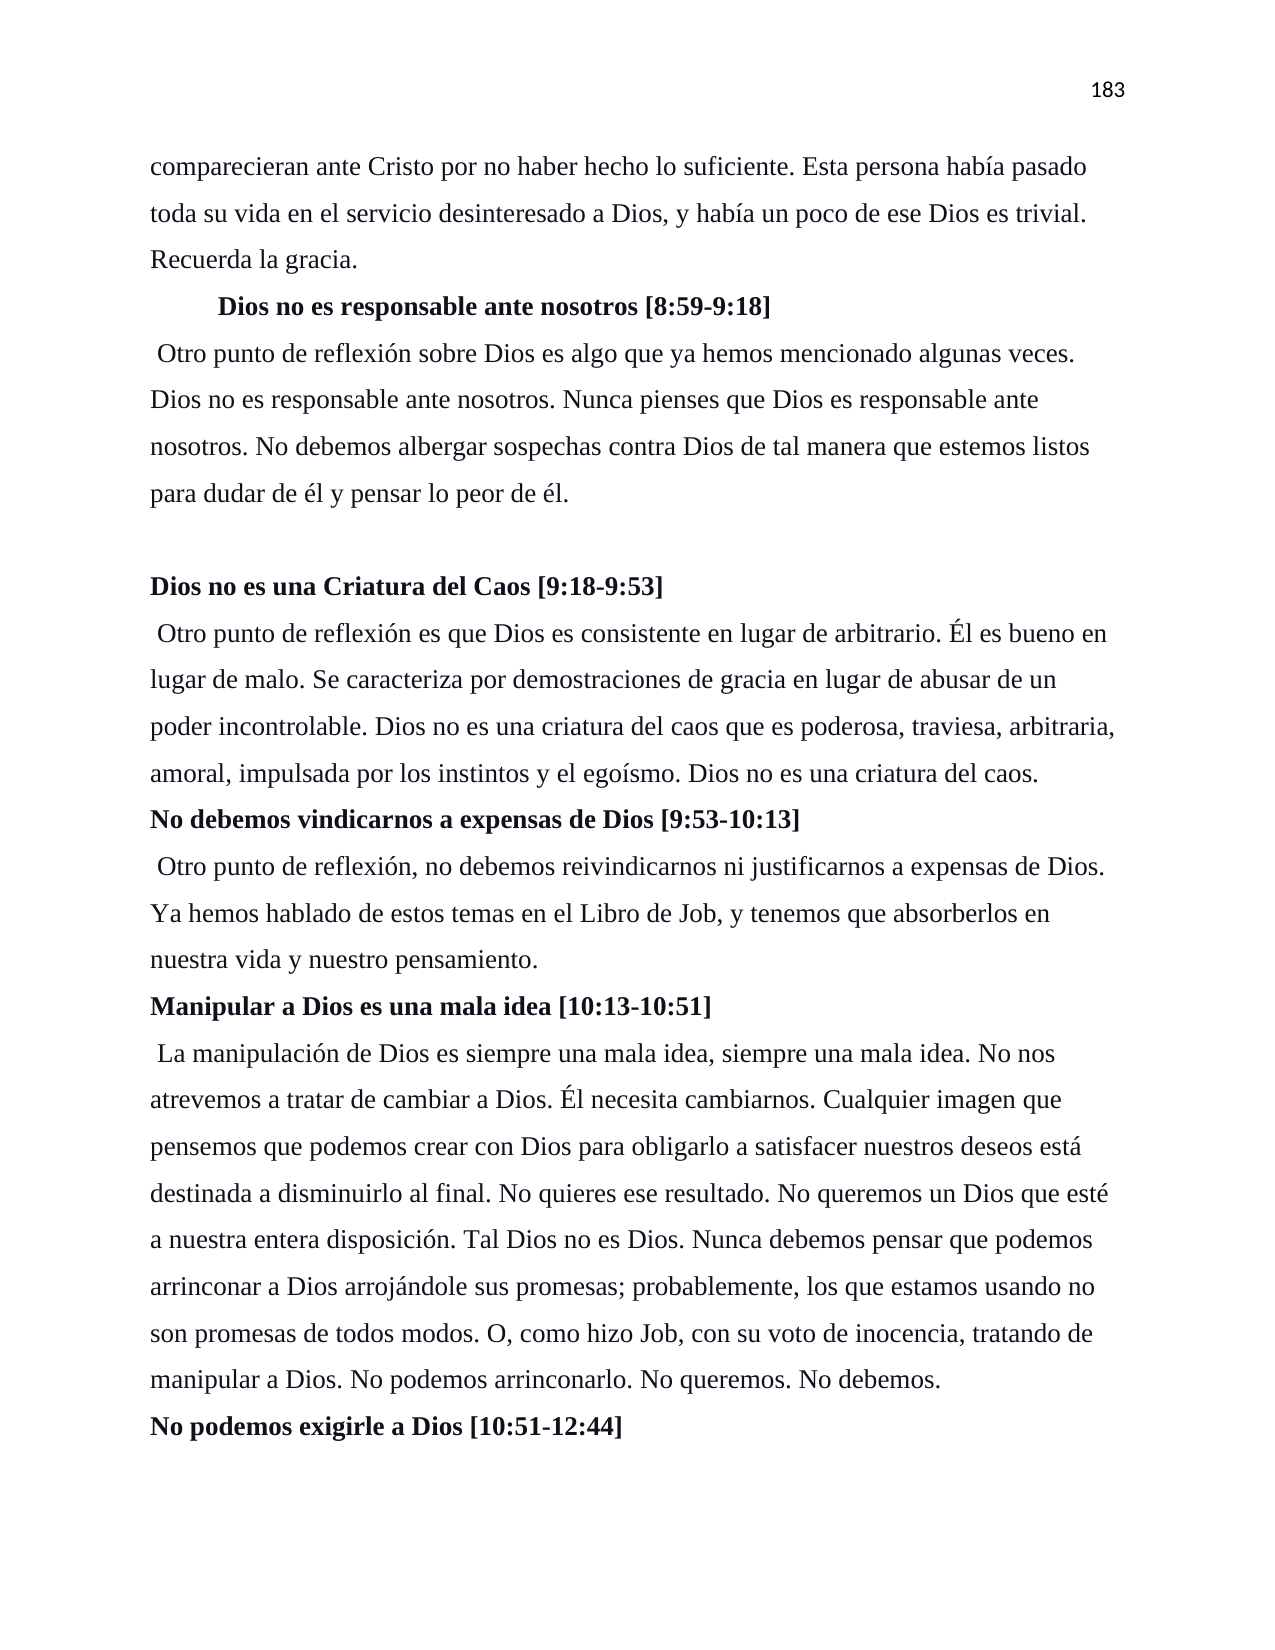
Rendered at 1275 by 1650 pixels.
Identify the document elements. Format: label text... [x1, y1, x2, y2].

text Manipular a Dios es una mala idea [10:13-10:51] [150, 990, 1125, 1021]
text Otro punto de reflexión, no debemos reivindicarnos ni justificarnos a expensas de Dios. Ya hemos hablado de estos temas en el Libro de Job, y tenemos que absorberlos en nuestra vida y nuestro pensamiento. [150, 850, 1125, 974]
text Dios no es responsable ante nosotros [8:59-9:18] [150, 290, 1125, 321]
text No debemos vindicarnos a expensas de Dios [9:53-10:13] [150, 803, 1125, 834]
text Otro punto de reflexión es que Dios es consistente en lugar de arbitrario. Él es bueno en lugar de malo. Se caracteriza por demostraciones de gracia en lugar de abusar de un poder incontrolable. Dios no es una criatura del caos que es poderosa, traviesa, arbitraria, amoral, impulsada por los instintos y el egoísmo. Dios no es una criatura del caos. [150, 617, 1125, 788]
text Dios no es una Criatura del Caos [9:18-9:53] [150, 570, 1125, 601]
text La manipulación de Dios es siempre una mala idea, siempre una mala idea. No nos atrevemos a tratar de cambiar a Dios. Él necesita cambiarnos. Cualquier imagen que pensemos que podemos crear con Dios para obligarlo a satisfacer nuestros deseos está destinada a disminuirlo al final. No quieres ese resultado. No queremos un Dios que esté a nuestra entera disposición. Tal Dios no es Dios. Nunca debemos pensar que podemos arrinconar a Dios arrojándole sus promesas; probablemente, los que estamos usando no son promesas de todos modos. O, como hizo Job, con su voto de inocencia, tratando de manipular a Dios. No podemos arrinconarlo. No queremos. No debemos. [150, 1037, 1125, 1394]
text Otro punto de reflexión sobre Dios es algo que ya hemos mencionado algunas veces. Dios no es responsable ante nosotros. Nunca pienses que Dios es responsable ante nosotros. No debemos albergar sospechas contra Dios de tal manera que estemos listos para dudar de él y pensar lo peor de él. [150, 337, 1125, 508]
text No podemos exigirle a Dios [10:51-12:44] [150, 1410, 1125, 1441]
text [150, 150, 1125, 274]
